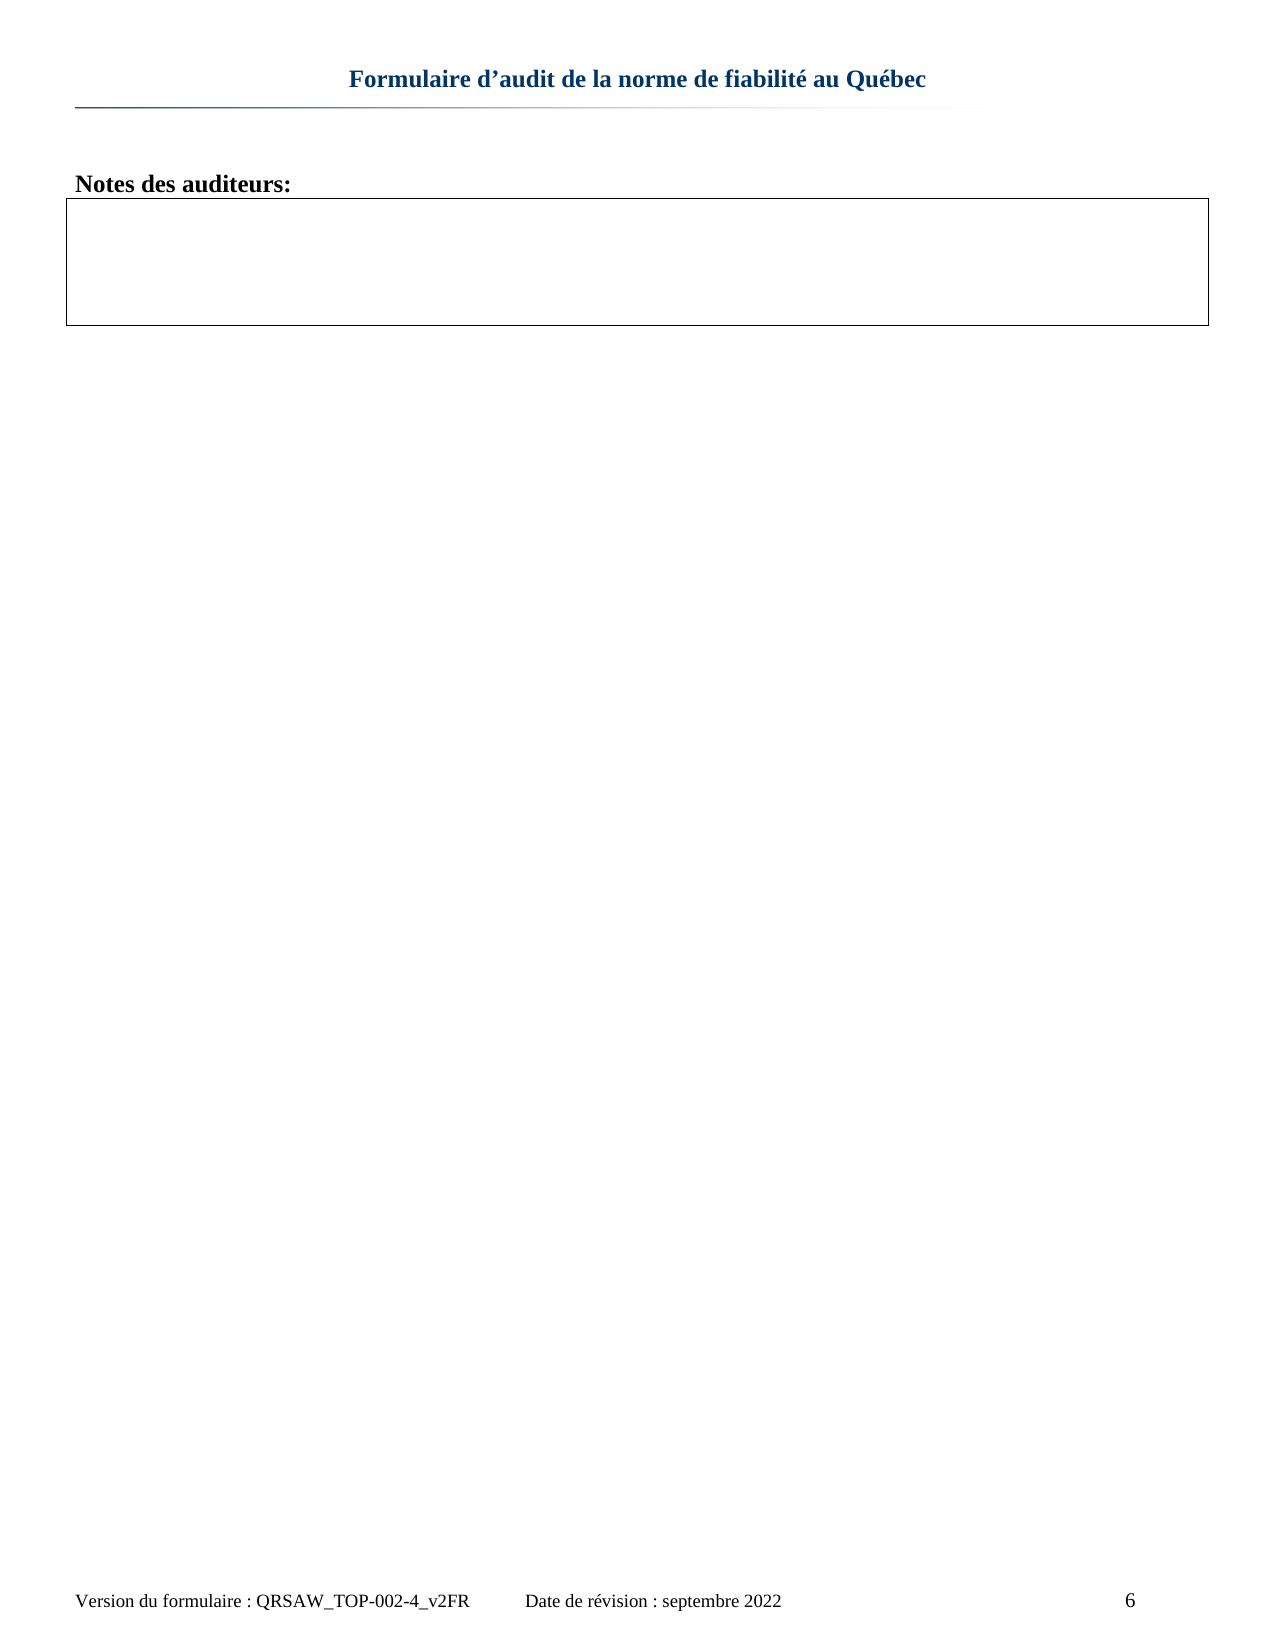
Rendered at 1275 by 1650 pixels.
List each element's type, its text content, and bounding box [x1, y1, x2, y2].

picture [75, 107, 1055, 114]
text Notes des auditeurs: [75, 171, 1200, 198]
